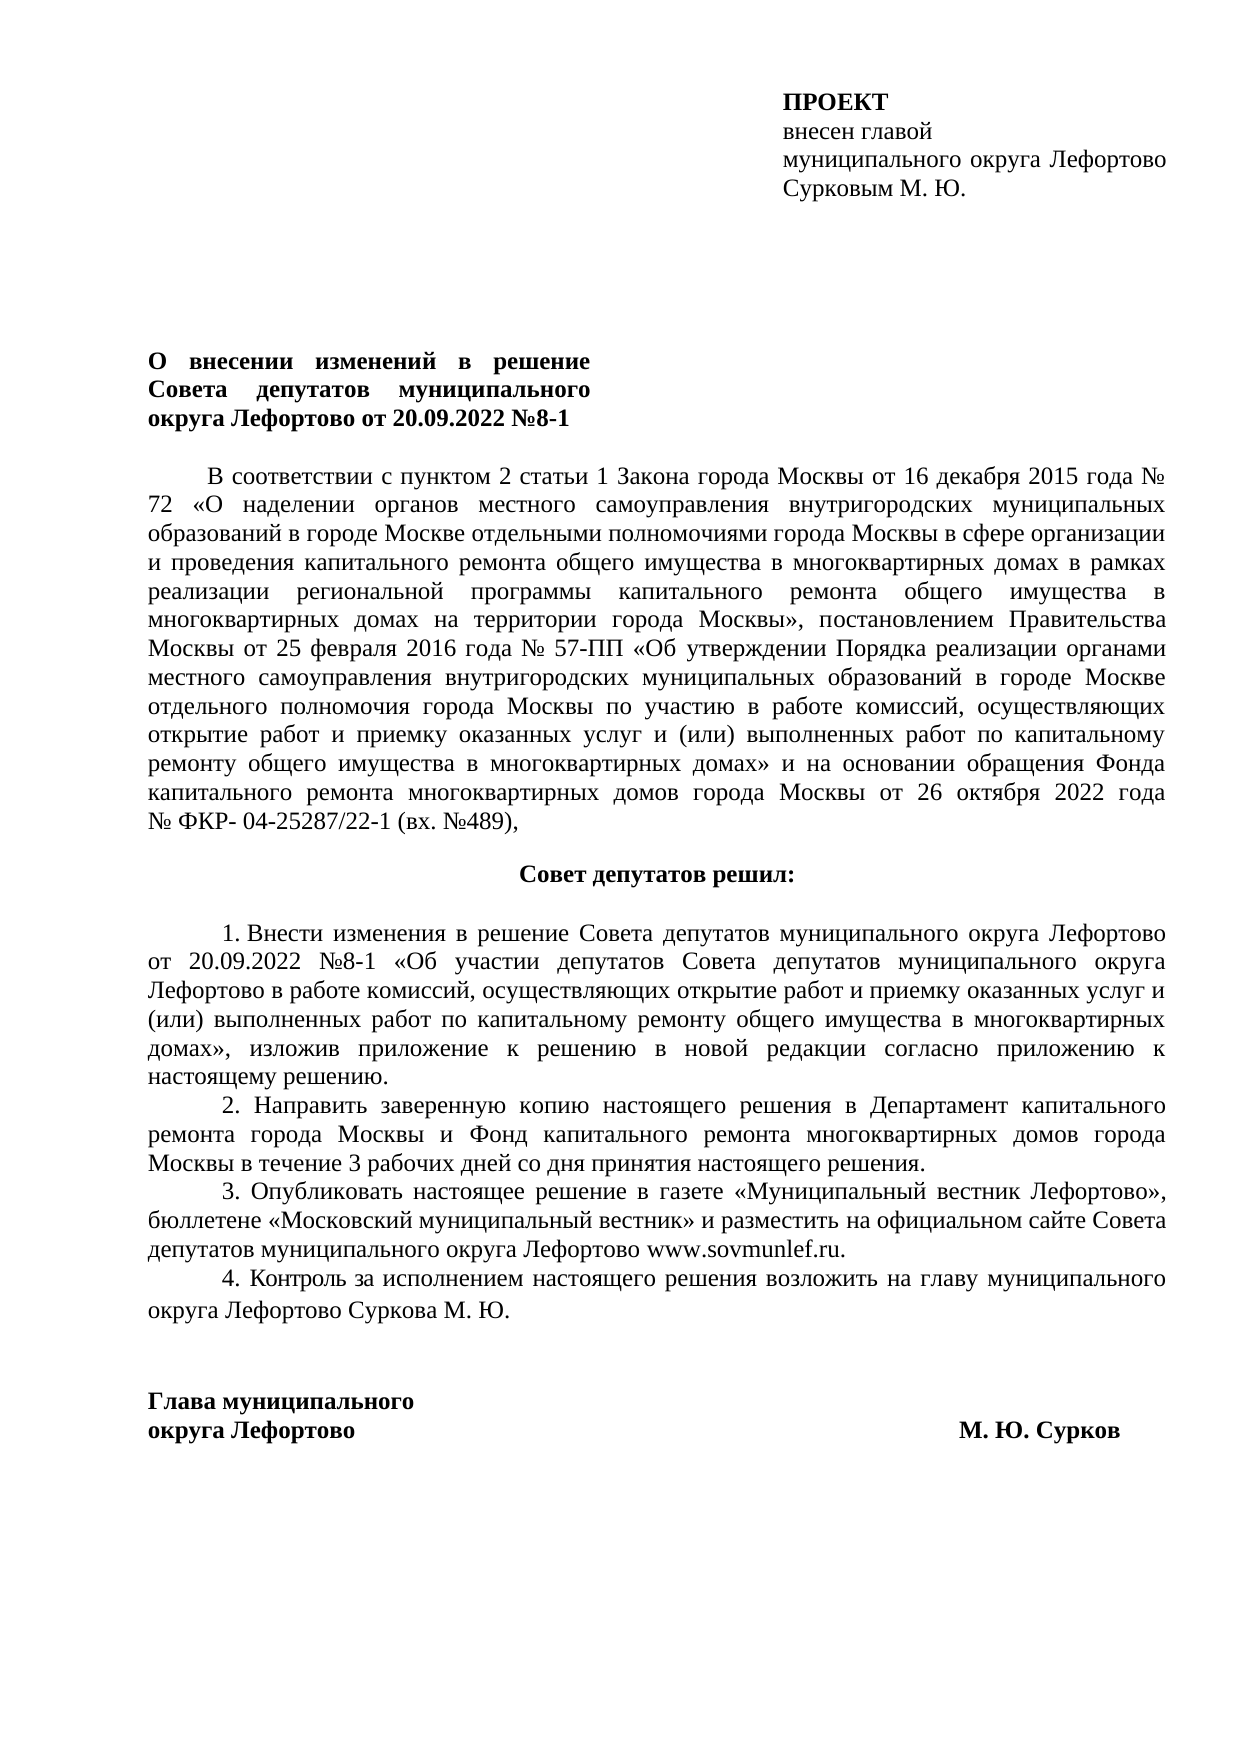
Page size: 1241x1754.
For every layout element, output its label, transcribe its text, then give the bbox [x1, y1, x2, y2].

text округа Лефортово М. Ю. Сурков [148, 1415, 1167, 1444]
text 3. Опубликовать настоящее решение в газете «Муниципальный вестник Лефортово», бюллетене «Московский муниципальный вестник» и разместить на официальном сайте Совета депутатов муниципального округа Лефортово www.sovmunlef.ru. [148, 1176, 1167, 1263]
text Глава муниципального [148, 1386, 1167, 1415]
text 1. Внести изменения в решение Совета депутатов муниципального округа Лефортово от 20.09.2022 №8-1 «Об участии депутатов Совета депутатов муниципального округа Лефортово в работе комиссий, осуществляющих открытие работ и приемку оказанных услуг и (или) выполненных работ по капитальному ремонту общего имущества в многоквартирных домах», изложив приложение к решению в новой редакции согласно приложению к настоящему решению. [148, 918, 1167, 1090]
text О внесении изменений в решение Совета депутатов муниципального округа Лефортово от 20.09.2022 №8-1 [148, 346, 591, 432]
text внесен главой [783, 116, 1167, 144]
text 4. Контроль за исполнением настоящего решения возложить на главу муниципального округа Лефортово Суркова М. Ю. [148, 1263, 1167, 1324]
text 2. Направить заверенную копию настоящего решения в Департамент капитального ремонта города Москвы и Фонд капитального ремонта многоквартирных домов города Москвы в течение 3 рабочих дней со дня принятия настоящего решения. [148, 1090, 1167, 1176]
text Совет депутатов решил: [148, 859, 1167, 888]
text В соответствии с пунктом 2 статьи 1 Закона города Москвы от 16 декабря 2015 года № 72 «О наделении органов местного самоуправления внутригородских муниципальных образований в городе Москве отдельными полномочиями города Москвы в сфере организации и проведения капитального ремонта общего имущества в многоквартирных домах в рамках реализации региональной программы капитального ремонта общего имущества в многоквартирных домах на территории города Москвы», постановлением Правительства Москвы от 25 февраля 2016 года № 57-ПП «Об утверждении Порядка реализации органами местного самоуправления внутригородских муниципальных образований в городе Москве отдельного полномочия города Москвы по участию в работе комиссий, осуществляющих открытие работ и приемку оказанных услуг и (или) выполненных работ по капитальному ремонту общего имущества в многоквартирных домах» и на основании обращения Фонда капитального ремонта многоквартирных домов города Москвы от 26 октября 2022 года № ФКР- 04-25287/22-1 (вх. №489), [148, 461, 1167, 834]
text муниципального округа Лефортово Сурковым М. Ю. [783, 144, 1167, 202]
text ПРОЕКТ [783, 87, 1167, 116]
